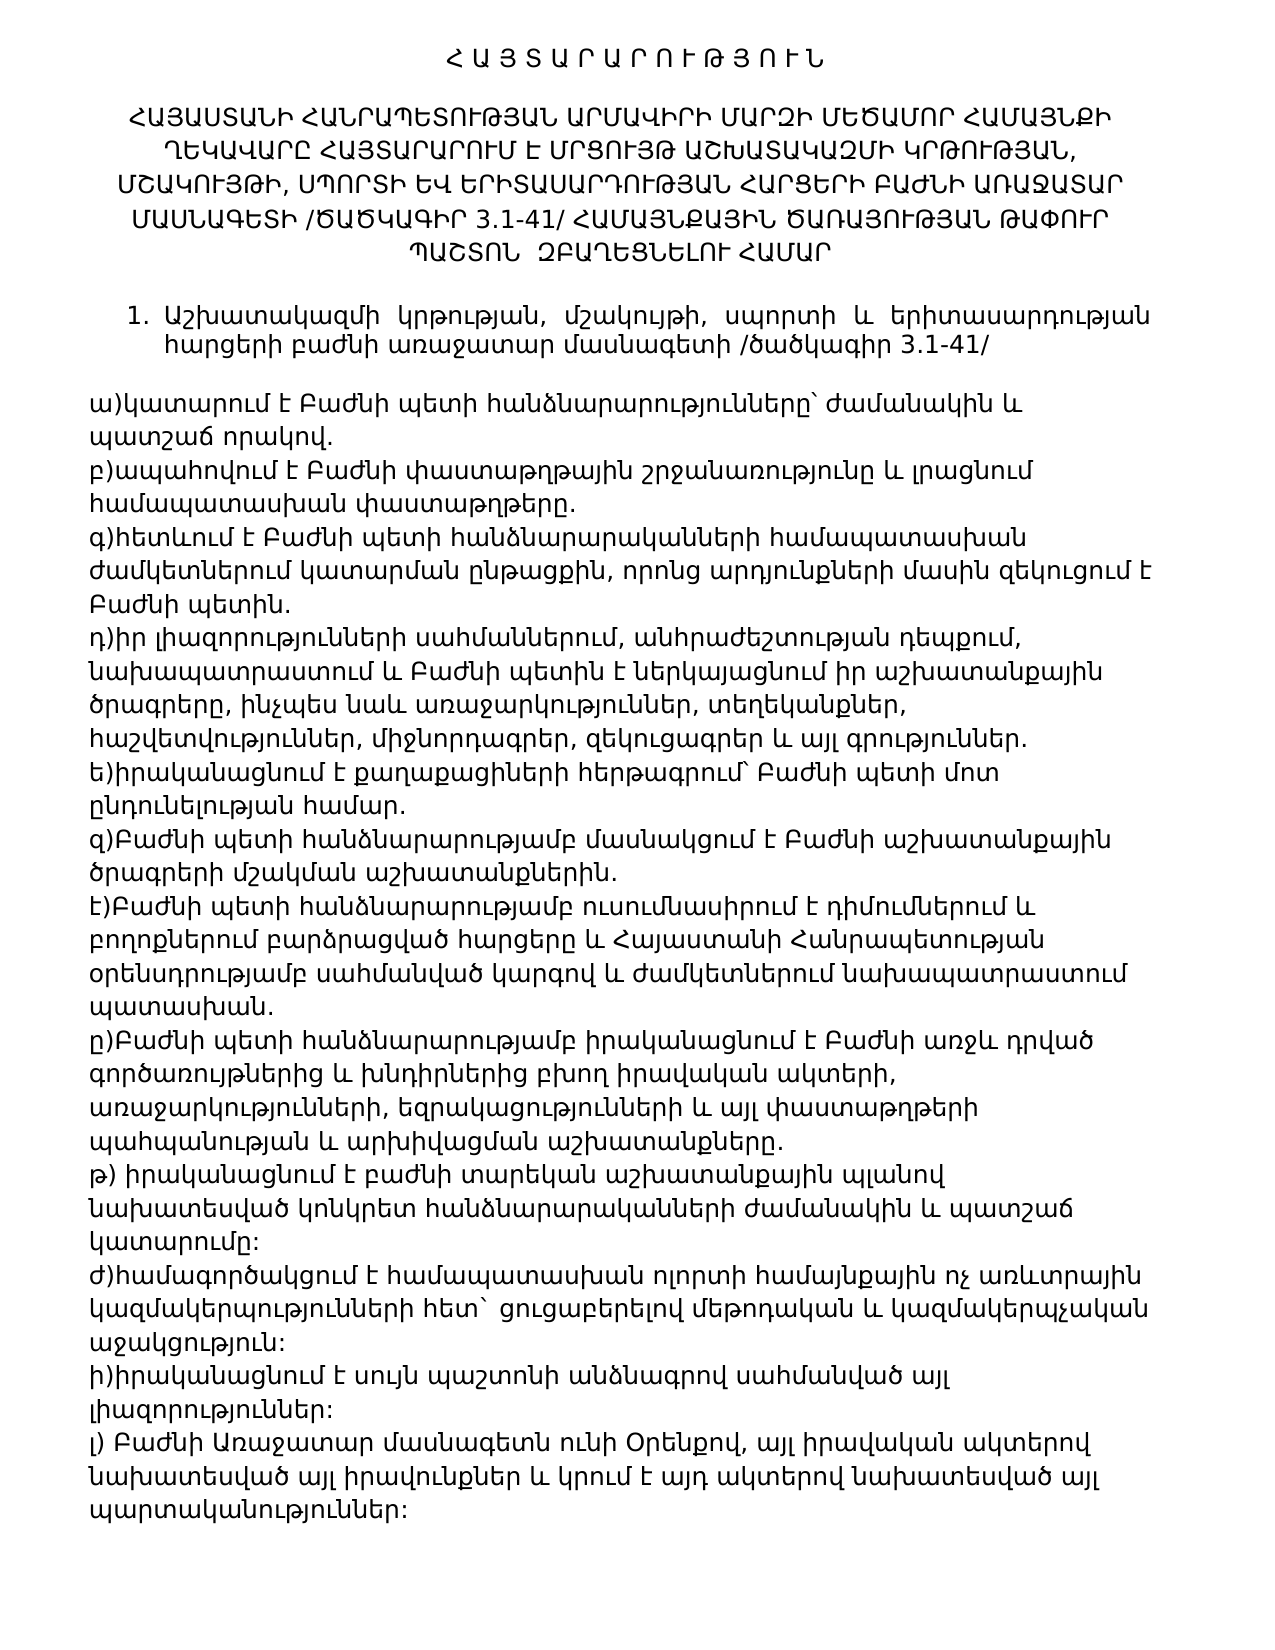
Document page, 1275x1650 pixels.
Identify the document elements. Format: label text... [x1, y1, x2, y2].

text բ)ապահովում է Բաժնի փաստաթղթային շրջանառությունը և լրացնում համապատասխան փաստաթղթերը. [89, 456, 1152, 518]
text ժ)համագործակցում է համապատասխան ոլորտի համայնքային ոչ առևտրային կազմակերպությունների հետ` ցուցաբերելով մեթոդական և կազմակերպչական աջակցություն: [89, 1261, 1152, 1357]
text թ) իրականացնում է բաժնի տարեկան աշխատանքային պլանով նախատեսված կոնկրետ հանձնարարականների ժամանակին և պատշաճ կատարումը: [89, 1160, 1152, 1256]
text ա)կատարում է Բաժնի պետի հանձնարարությունները՝ ժամանակին և պատշաճ որակով. [89, 389, 1152, 451]
text լ) Բաժնի Առաջատար մասնագետն ունի Օրենքով, այլ իրավական ակտերով նախատեսված այլ իրավունքներ և կրում է այդ ակտերով նախատեսված այլ պարտականություններ: [89, 1428, 1152, 1525]
text է)Բաժնի պետի հանձնարարությամբ ուսումնասիրում է դիմումներում և բողոքներում բարձրացված հարցերը և Հայաստանի Հանրապետության օրենսդրությամբ սահմանված կարգով և ժամկետներում նախապատրաստում պատասխան. [89, 892, 1152, 1022]
text գ)հետևում է Բաժնի պետի հանձնարարականների համապատասխան ժամկետներում կատարման ընթացքին, որոնց արդյունքների մասին զեկուցում է Բաժնի պետին. [89, 523, 1152, 619]
text դ)իր լիազորությունների սահմաններում, անհրաժեշտության դեպքում, նախապատրաստում և Բաժնի պետին է ներկայացնում իր աշխատանքային ծրագրերը, ինչպես նաև առաջարկություններ, տեղեկանքներ, հաշվետվություններ, միջնորդագրեր, զեկուցագրեր և այլ գրություններ. [89, 623, 1152, 753]
list Աշխատակազմի կրթության, մշակույթի, սպորտի և երիտասարդության հարցերի բաժնի առաջատար մասնագետի /ծածկագիր 3.1-41/ [126, 301, 1152, 359]
text զ)Բաժնի պետի հանձնարարությամբ մասնակցում է Բաժնի աշխատանքային ծրագրերի մշակման աշխատանքներին. [89, 825, 1152, 887]
text ը)Բաժնի պետի հանձնարարությամբ իրականացնում է Բաժնի առջև դրված գործառույթներից և խնդիրներից բխող իրավական ակտերի, առաջարկությունների, եզրակացությունների և այլ փաստաթղթերի պահպանության և արխիվացման աշխատանքները. [89, 1026, 1152, 1156]
text ՀԱՅԱՍՏԱՆԻ ՀԱՆՐԱՊԵՏՈՒԹՅԱՆ ԱՐՄԱՎԻՐԻ ՄԱՐԶԻ ՄԵԾԱՄՈՐ ՀԱՄԱՅՆՔԻ ՂԵԿԱՎԱՐԸ ՀԱՅՏԱՐԱՐՈՒՄ Է ՄՐՑՈՒՅԹ ԱՇԽԱՏԱԿԱԶՄԻ ԿՐԹՈՒԹՅԱՆ, ՄՇԱԿՈՒՅԹԻ, ՍՊՈՐՏԻ ԵՎ ԵՐԻՏԱՍԱՐԴՈՒԹՅԱՆ ՀԱՐՑԵՐԻ ԲԱԺՆԻ ԱՌԱՋԱՏԱՐ ՄԱՍՆԱԳԵՏԻ /ԾԱԾԿԱԳԻՐ 3․1-41/ ՀԱՄԱՅՆՔԱՅԻՆ ԾԱՌԱՅՈՒԹՅԱՆ ԹԱՓՈՒՐ ՊԱՇՏՈՆ ԶԲԱՂԵՑՆԵԼՈՒ ՀԱՄԱՐ [89, 103, 1152, 268]
text ե)իրականացնում է քաղաքացիների հերթագրում՝ Բաժնի պետի մոտ ընդունելության համար. [89, 758, 1152, 820]
text Հ Ա Յ Տ Ա Ր Ա Ր Ո Ւ Թ Յ Ո Ւ Ն [89, 44, 1152, 73]
text ի)իրականացնում է սույն պաշտոնի անձնագրով սահմանված այլ լիազորություններ: [89, 1361, 1152, 1424]
